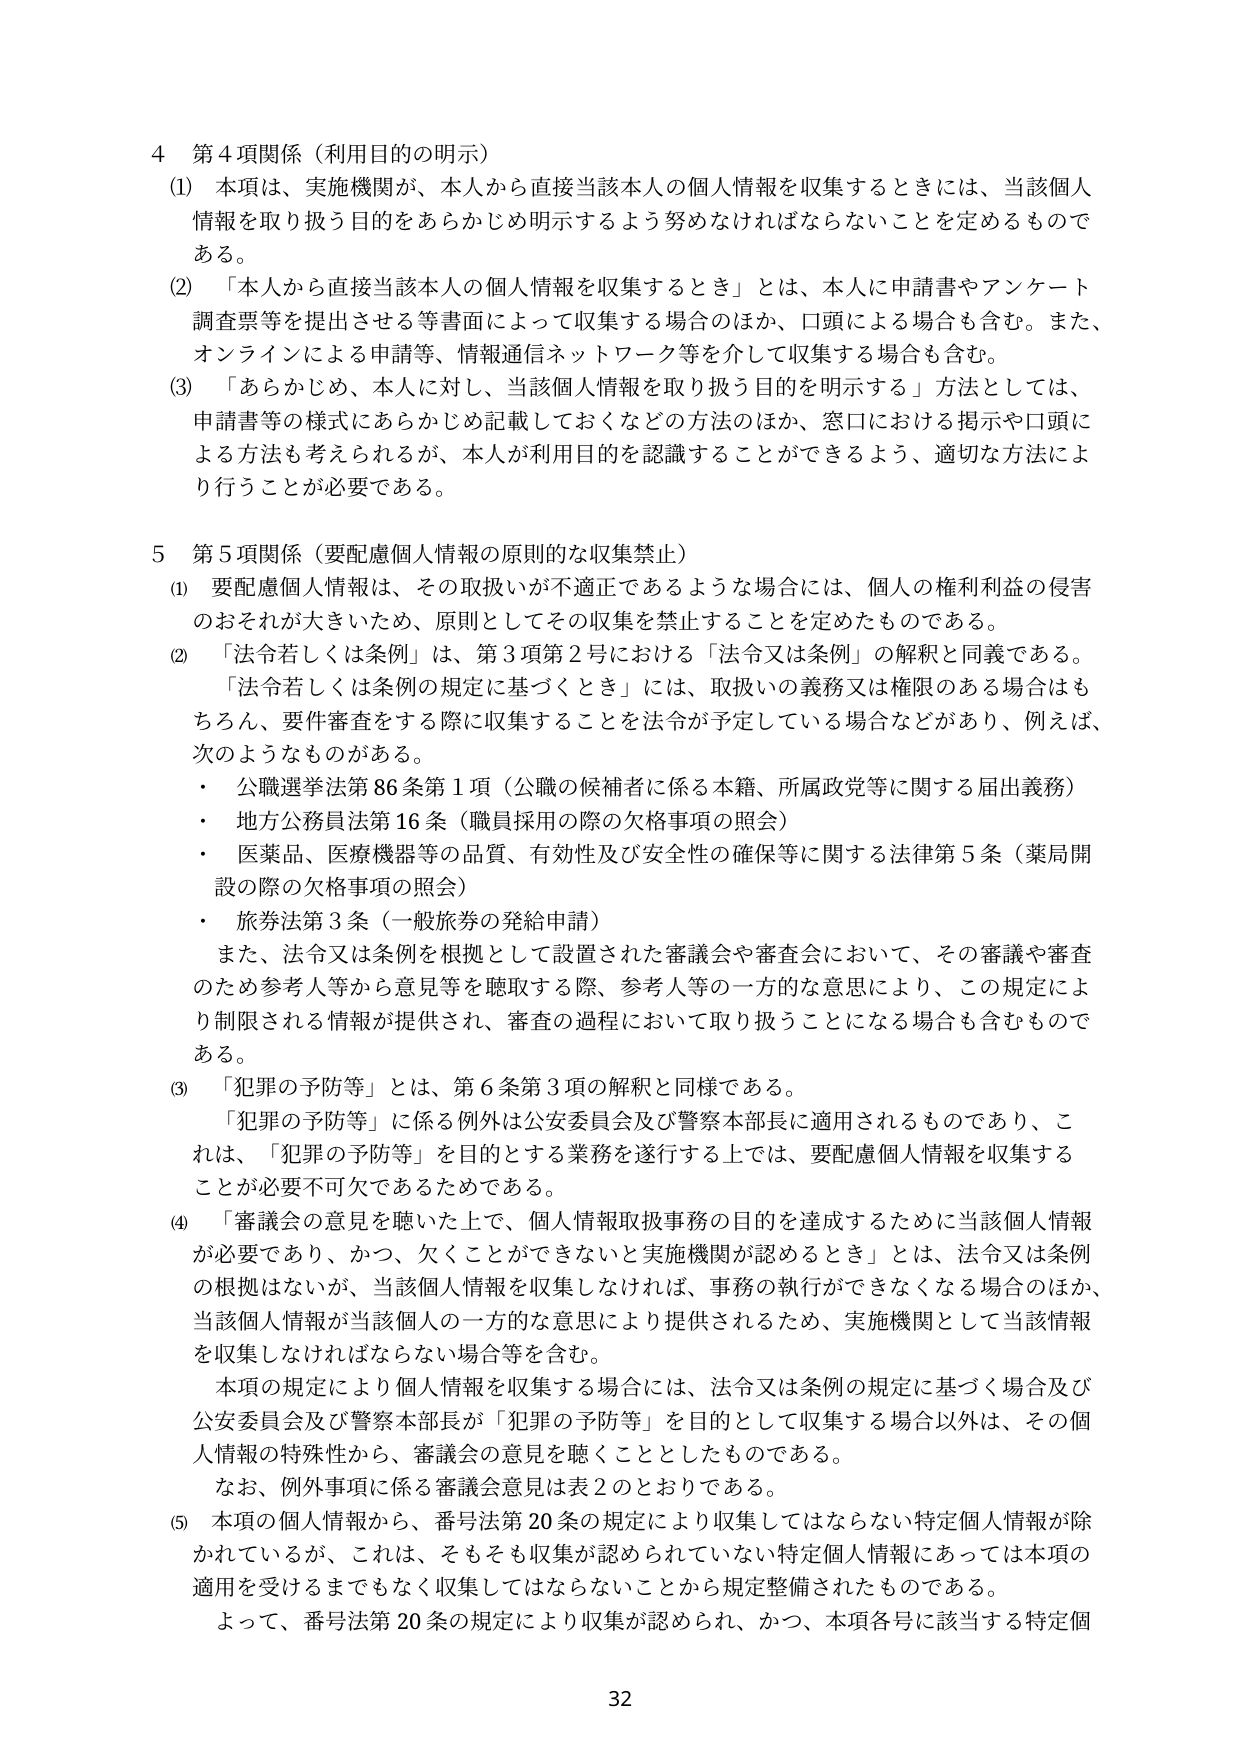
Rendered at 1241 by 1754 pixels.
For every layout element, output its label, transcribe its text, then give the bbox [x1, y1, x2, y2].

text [148, 1602, 1092, 1636]
text ⑵ 「本人から直接当該本人の個人情報を収集するとき」とは、本人に申請書やアンケート調査票等を提出させる等書面によって収集する場合のほか、口頭による場合も含む。また、オンラインによる申請等、情報通信ネットワーク等を介して収集する場合も含む。 [148, 269, 1092, 369]
text なお、例外事項に係る審議会意見は表２のとおりである。 [148, 1469, 1092, 1502]
text ⑴ 要配慮個人情報は、その取扱いが不適正であるような場合には、個人の権利利益の侵害のおそれが大きいため、原則としてその収集を禁止することを定めたものである。 [170, 569, 1092, 636]
text また、法令又は条例を根拠として設置された審議会や審査会において、その審議や審査のため参考人等から意見等を聴取する際、参考人等の一方的な意思により、この規定により制限される情報が提供され、審査の過程において取り扱うことになる場合も含むものである。 [148, 936, 1092, 1069]
text ・ 旅券法第３条（一般旅券の発給申請） [148, 902, 1092, 936]
text ⑷ 「審議会の意見を聴いた上で、個人情報取扱事務の目的を達成するために当該個人情報が必要であり、かつ、欠くことができないと実施機関が認めるとき」とは、法令又は条例の根拠はないが、当該個人情報を収集しなければ、事務の執行ができなくなる場合のほか、当該個人情報が当該個人の一方的な意思により提供されるため、実施機関として当該情報を収集しなければならない場合等を含む。 [170, 1202, 1092, 1369]
text ・ 公職選挙法第86条第１項（公職の候補者に係る本籍、所属政党等に関する届出義務） [148, 769, 1092, 802]
text ４ 第４項関係（利用目的の明示） [148, 136, 1048, 169]
text ・ 地方公務員法第16条（職員採用の際の欠格事項の照会） [148, 802, 1092, 836]
text 本項の規定により個人情報を収集する場合には、法令又は条例の規定に基づく場合及び公安委員会及び警察本部長が「犯罪の予防等」を目的として収集する場合以外は、その個人情報の特殊性から、審議会の意見を聴くこととしたものである。 [148, 1369, 1092, 1469]
text ⑴ 本項は、実施機関が、本人から直接当該本人の個人情報を収集するときには、当該個人情報を取り扱う目的をあらかじめ明示するよう努めなければならないことを定めるものである。 [148, 169, 1092, 269]
text ⑸ 本項の個人情報から、番号法第20条の規定により収集してはならない特定個人情報が除かれているが、これは、そもそも収集が認められていない特定個人情報にあっては本項の適用を受けるまでもなく収集してはならないことから規定整備されたものである。 [170, 1502, 1092, 1602]
text ⑶ 「あらかじめ、本人に対し、当該個人情報を取り扱う目的を明示する」方法としては、申請書等の様式にあらかじめ記載しておくなどの方法のほか、窓口における掲示や口頭による方法も考えられるが、本人が利用目的を認識することができるよう、適切な方法により行うことが必要である。 [148, 369, 1092, 502]
text ・ 医薬品、医療機器等の品質、有効性及び安全性の確保等に関する法律第５条（薬局開設の際の欠格事項の照会） [192, 836, 1092, 902]
text 「法令若しくは条例の規定に基づくとき」には、取扱いの義務又は権限のある場合はもちろん、要件審査をする際に収集することを法令が予定している場合などがあり、例えば、次のようなものがある。 [148, 669, 1092, 769]
text ⑵ 「法令若しくは条例」は、第３項第２号における「法令又は条例」の解釈と同義である。 [148, 636, 1092, 669]
text ⑶ 「犯罪の予防等」とは、第６条第３項の解釈と同様である。 [148, 1069, 1092, 1102]
text ５ 第５項関係（要配慮個人情報の原則的な収集禁止） [148, 536, 1092, 569]
text 「犯罪の予防等」に係る例外は公安委員会及び警察本部長に適用されるものであり、これは、「犯罪の予防等」を目的とする業務を遂行する上では、要配慮個人情報を収集することが必要不可欠であるためである。 [148, 1102, 1092, 1202]
